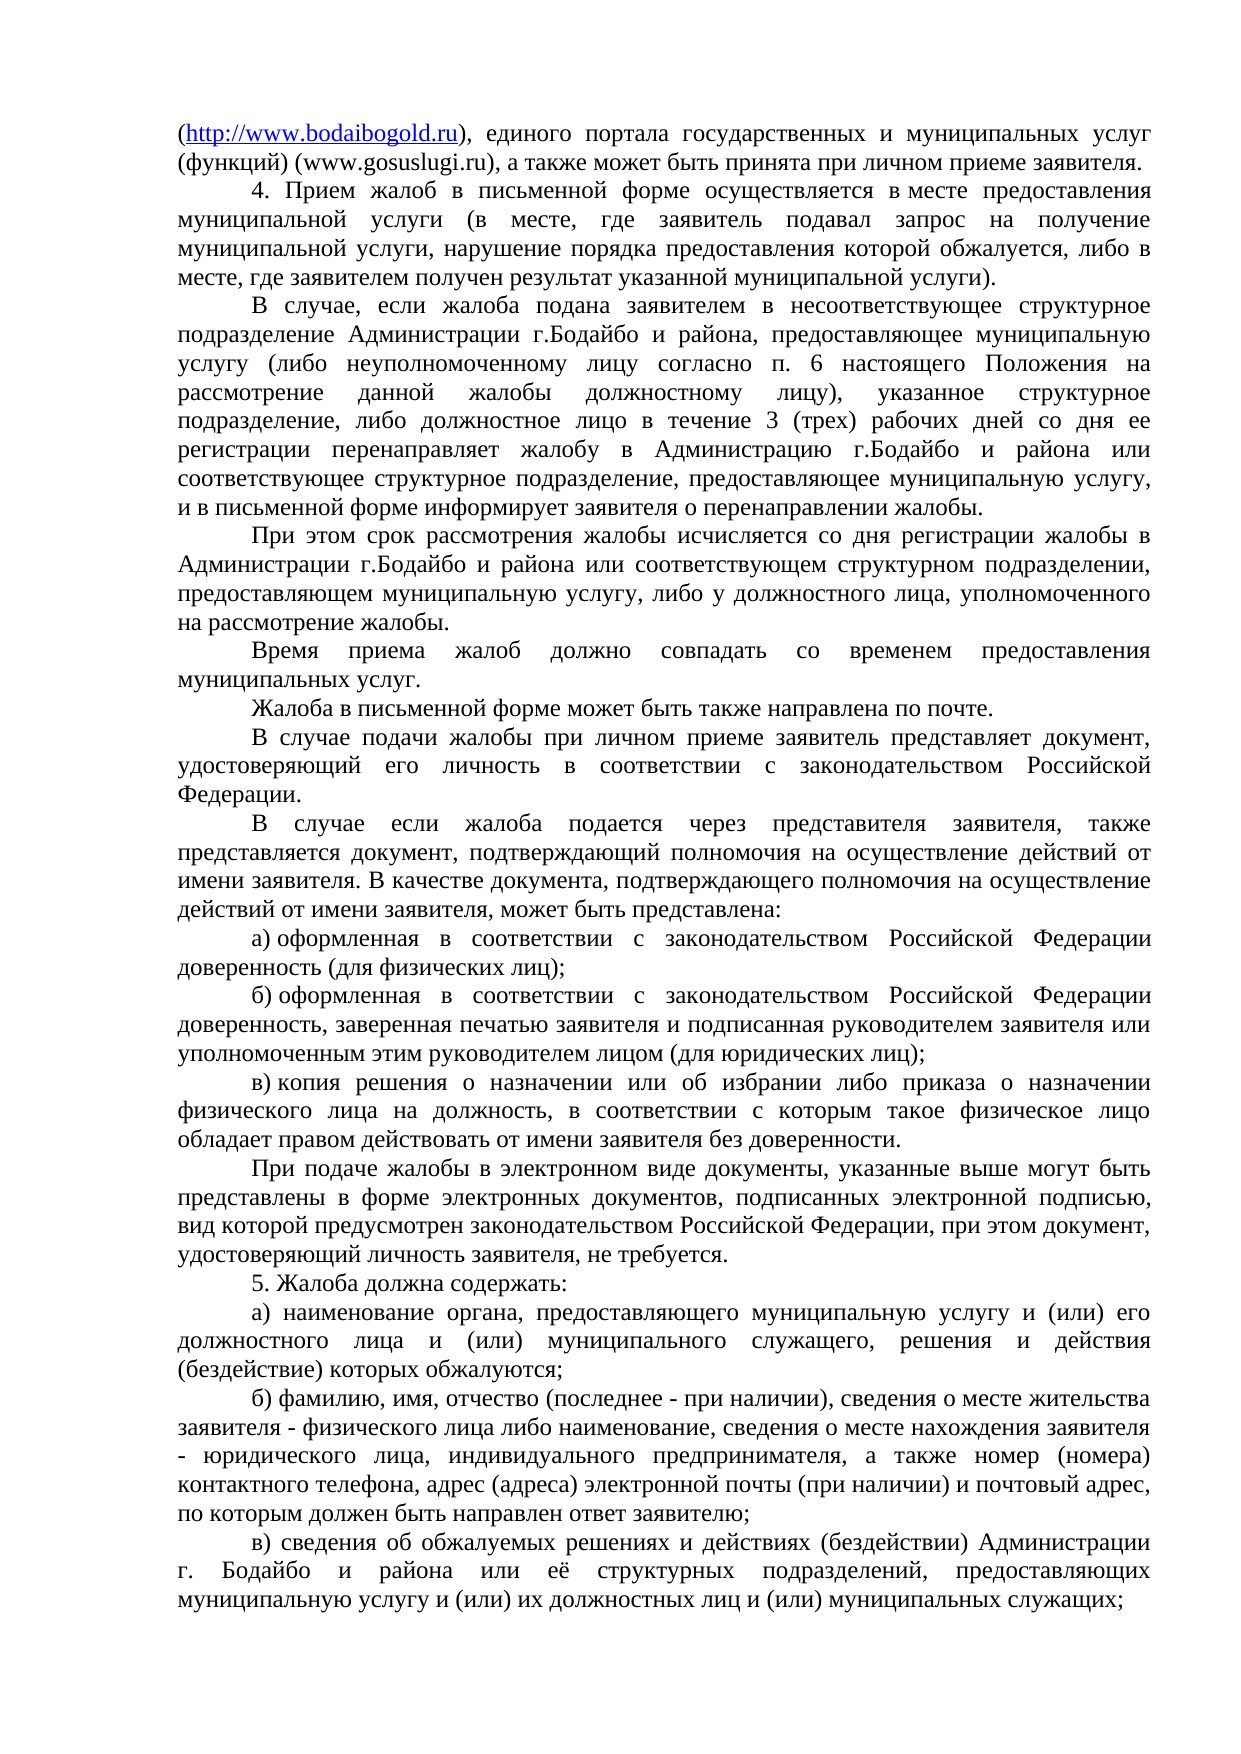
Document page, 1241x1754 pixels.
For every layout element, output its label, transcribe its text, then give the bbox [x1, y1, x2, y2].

text В случае, если жалоба подана заявителем в несоответствующее структурное подразделение Администрации г.Бодайбо и района, предоставляющее муниципальную услугу (либо неуполномоченному лицу согласно п. 6 настоящего Положения на рассмотрение данной жалобы должностному лицу), указанное структурное подразделение, либо должностное лицо в течение 3 (трех) рабочих дней со дня ее регистрации перенаправляет жалобу в Администрацию г.Бодайбо и района или соответствующее структурное подразделение, предоставляющее муниципальную услугу, и в письменной форме информирует заявителя о перенаправлении жалобы. [177, 291, 1152, 521]
text При этом срок рассмотрения жалобы исчисляется со дня регистрации жалобы в Администрации г.Бодайбо и района или соответствующем структурном подразделении, предоставляющем муниципальную услугу, либо у должностного лица, уполномоченного на рассмотрение жалобы. [177, 521, 1152, 636]
text б) оформленная в соответствии с законодательством Российской Федерации доверенность, заверенная печатью заявителя и подписанная руководителем заявителя или уполномоченным этим руководителем лицом (для юридических лиц); [177, 981, 1152, 1067]
text 4. Прием жалоб в письменной форме осуществляется в месте предоставления муниципальной услуги (в месте, где заявитель подавал запрос на получение муниципальной услуги, нарушение порядка предоставления которой обжалуется, либо в месте, где заявителем получен результат указанной муниципальной услуги). [177, 176, 1152, 291]
text При подаче жалобы в электронном виде документы, указанные выше могут быть представлены в форме электронных документов, подписанных электронной подписью, вид которой предусмотрен законодательством Российской Федерации, при этом документ, удостоверяющий личность заявителя, не требуется. [177, 1153, 1152, 1268]
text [177, 118, 1152, 176]
text В случае если жалоба подается через представителя заявителя, также представляется документ, подтверждающий полномочия на осуществление действий от имени заявителя. В качестве документа, подтверждающего полномочия на осуществление действий от имени заявителя, может быть представлена: [177, 808, 1152, 923]
text В случае подачи жалобы при личном приеме заявитель представляет документ, удостоверяющий его личность в соответствии с законодательством Российской Федерации. [177, 722, 1152, 808]
text в) копия решения о назначении или об избрании либо приказа о назначении физического лица на должность, в соответствии с которым такое физическое лицо обладает правом действовать от имени заявителя без доверенности. [177, 1067, 1152, 1153]
text 5. Жалоба должна содержать: [177, 1268, 1152, 1297]
text в) сведения об обжалуемых решениях и действиях (бездействии) Администрации г. Бодайбо и района или её структурных подразделений, предоставляющих муниципальную услугу и (или) их должностных лиц и (или) муниципальных служащих; [177, 1527, 1152, 1613]
text а) оформленная в соответствии с законодательством Российской Федерации доверенность (для физических лиц); [177, 923, 1152, 981]
text Время приема жалоб должно совпадать со временем предоставления муниципальных услуг. [177, 636, 1152, 693]
text а) наименование органа, предоставляющего муниципальную услугу и (или) его должностного лица и (или) муниципального служащего, решения и действия (бездействие) которых обжалуются; [177, 1297, 1152, 1383]
text б) фамилию, имя, отчество (последнее - при наличии), сведения о месте жительства заявителя - физического лица либо наименование, сведения о месте нахождения заявителя - юридического лица, индивидуального предпринимателя, а также номер (номера) контактного телефона, адрес (адреса) электронной почты (при наличии) и почтовый адрес, по которым должен быть направлен ответ заявителю; [177, 1383, 1152, 1527]
text Жалоба в письменной форме может быть также направлена по почте. [177, 693, 1152, 722]
